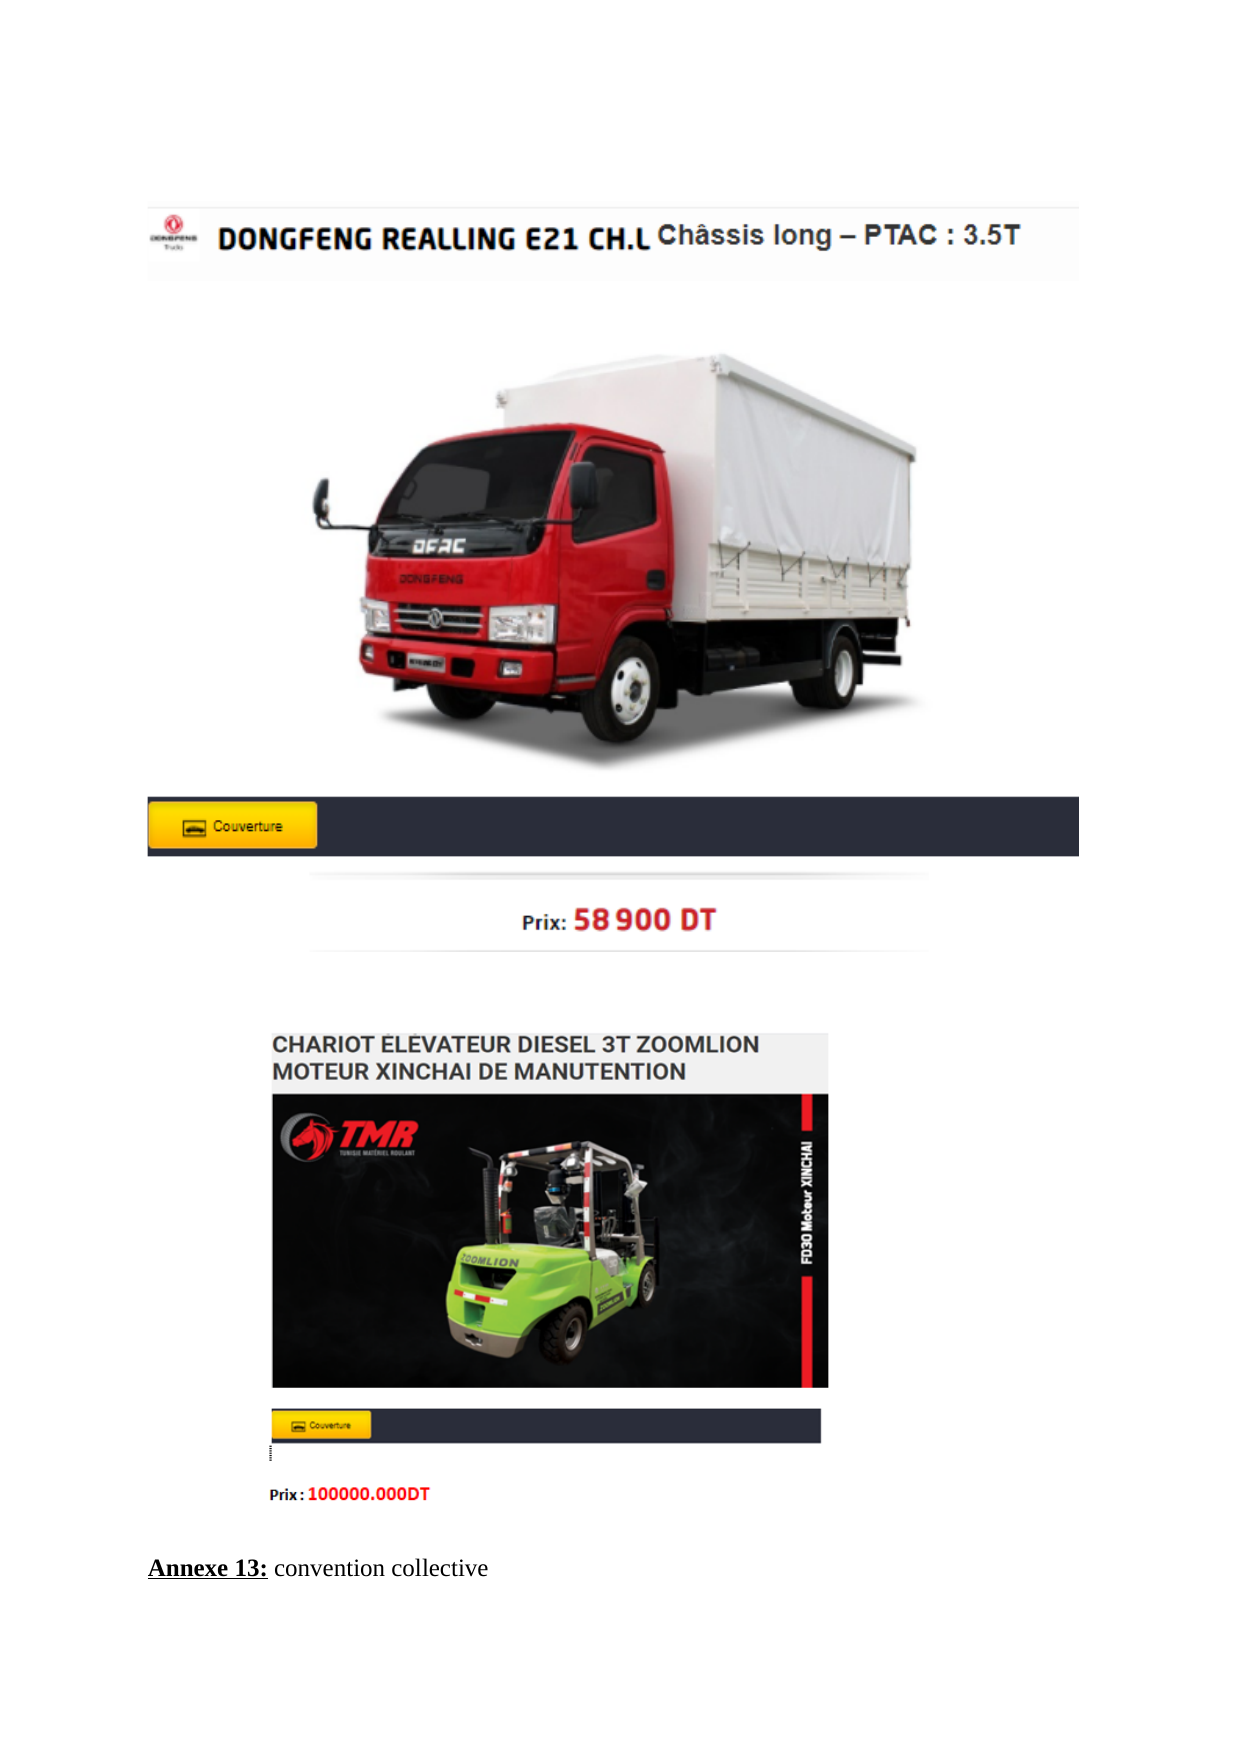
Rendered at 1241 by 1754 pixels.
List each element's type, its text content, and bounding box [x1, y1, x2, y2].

text Annexe 13: convention collective [148, 1553, 1093, 1582]
picture [147, 201, 1079, 952]
picture [266, 1030, 829, 1528]
